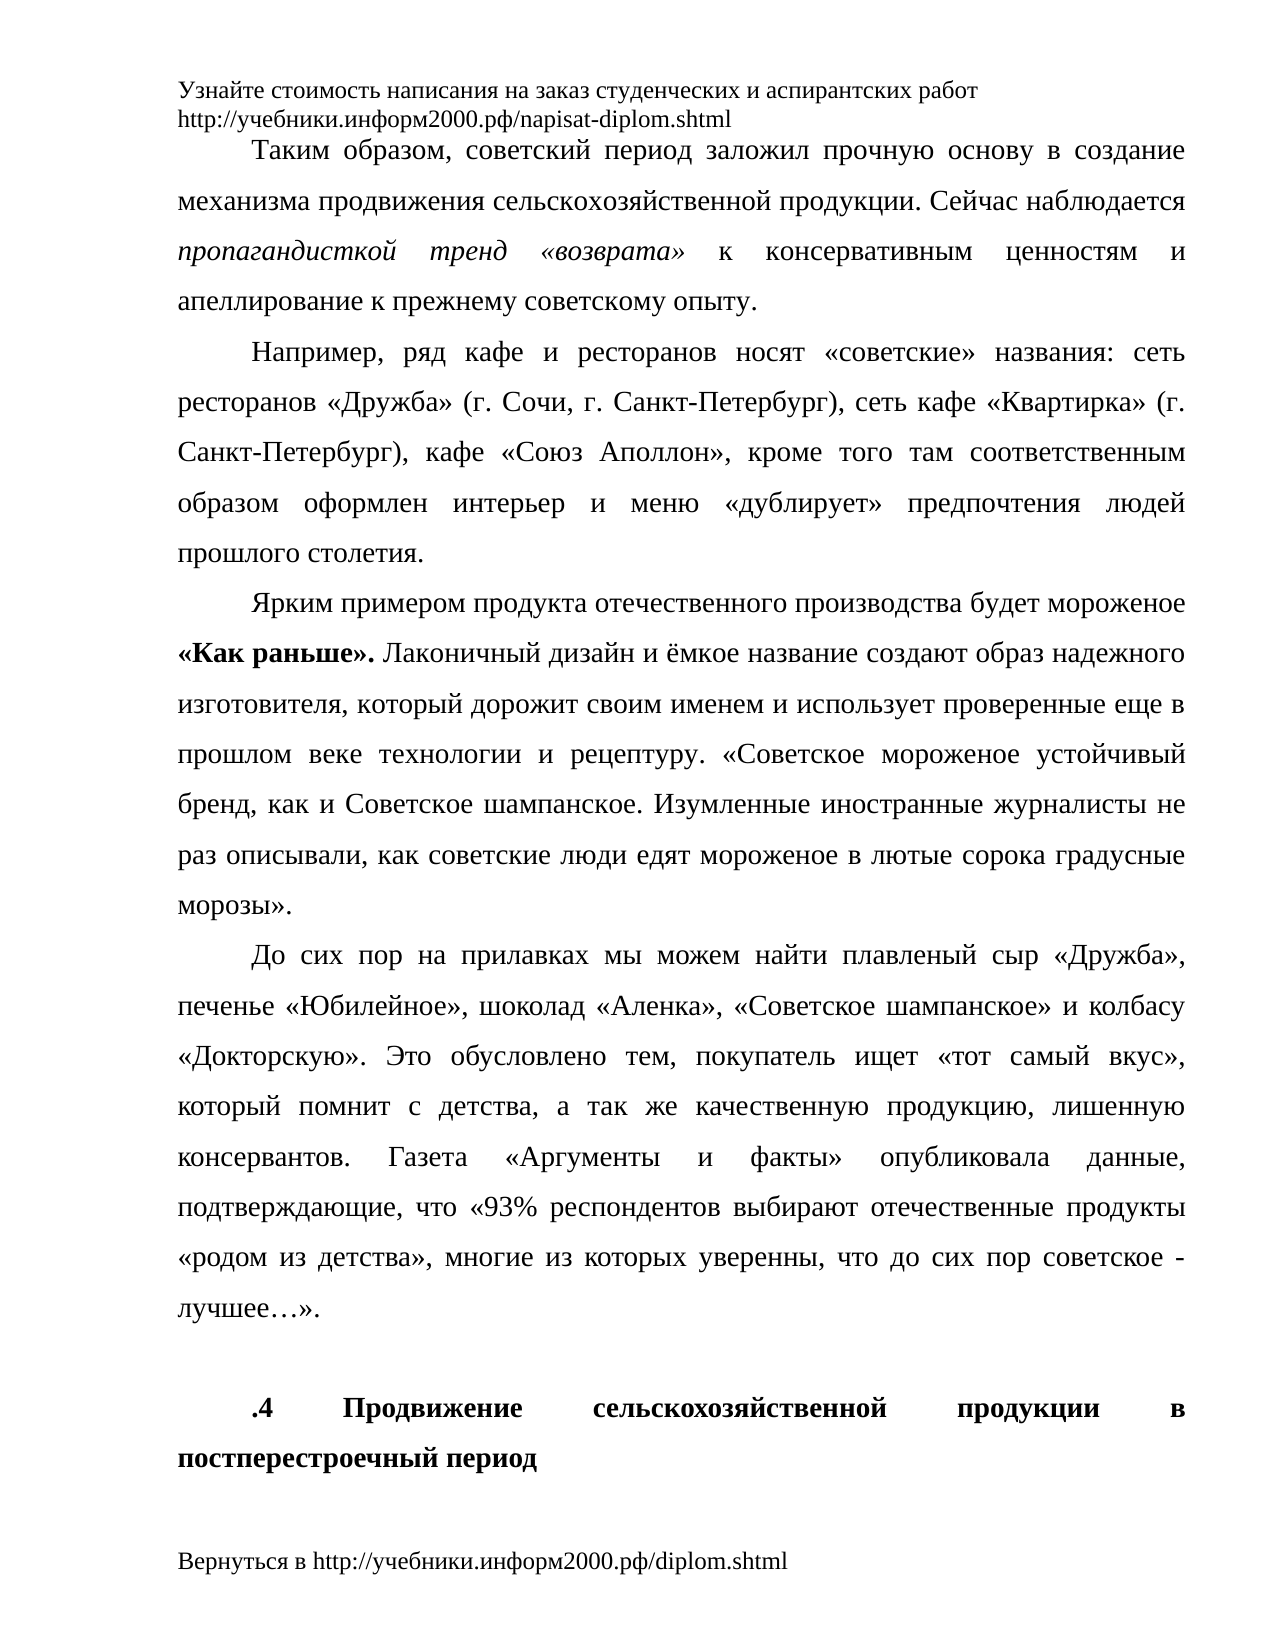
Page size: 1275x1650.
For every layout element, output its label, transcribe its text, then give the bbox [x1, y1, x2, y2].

text .4 Продвижение сельскохозяйственной продукции в постперестроечный период [177, 1390, 1186, 1474]
text Ярким примером продукта отечественного производства будет мороженое «Как раньше». Лаконичный дизайн и ёмкое название создают образ надежного изготовителя, который дорожит своим именем и использует проверенные еще в прошлом веке технологии и рецептуру. «Советское мороженое устойчивый бренд, как и Советское шампанское. Изумленные иностранные журналисты не раз описывали, как советские люди едят мороженое в лютые сорока градусные морозы». [177, 585, 1186, 921]
text Например, ряд кафе и ресторанов носят «советские» названия: сеть ресторанов «Дружба» (г. Сочи, г. Санкт-Петербург), сеть кафе «Квартирка» (г. Санкт-Петербург), кафе «Союз Аполлон», кроме того там соответственным образом оформлен интерьер и меню «дублирует» предпочтения людей прошлого столетия. [177, 334, 1186, 568]
text До сих пор на прилавках мы можем найти плавленый сыр «Дружба», печенье «Юбилейное», шоколад «Аленка», «Советское шампанское» и колбасу «Докторскую». Это обусловлено тем, покупатель ищет «тот самый вкус», который помнит с детства, а так же качественную продукцию, лишенную консервантов. Газета «Аргументы и факты» опубликовала данные, подтверждающие, что «93% респондентов выбирают отечественные продукты «родом из детства», многие из которых уверенны, что до сих пор советское - лучшее…». [177, 937, 1186, 1323]
text Таким образом, советский период заложил прочную основу в создание механизма продвижения сельскохозяйственной продукции. Сейчас наблюдается пропагандисткой тренд «возврата» к консервативным ценностям и апеллирование к прежнему советскому опыту. [177, 132, 1186, 317]
